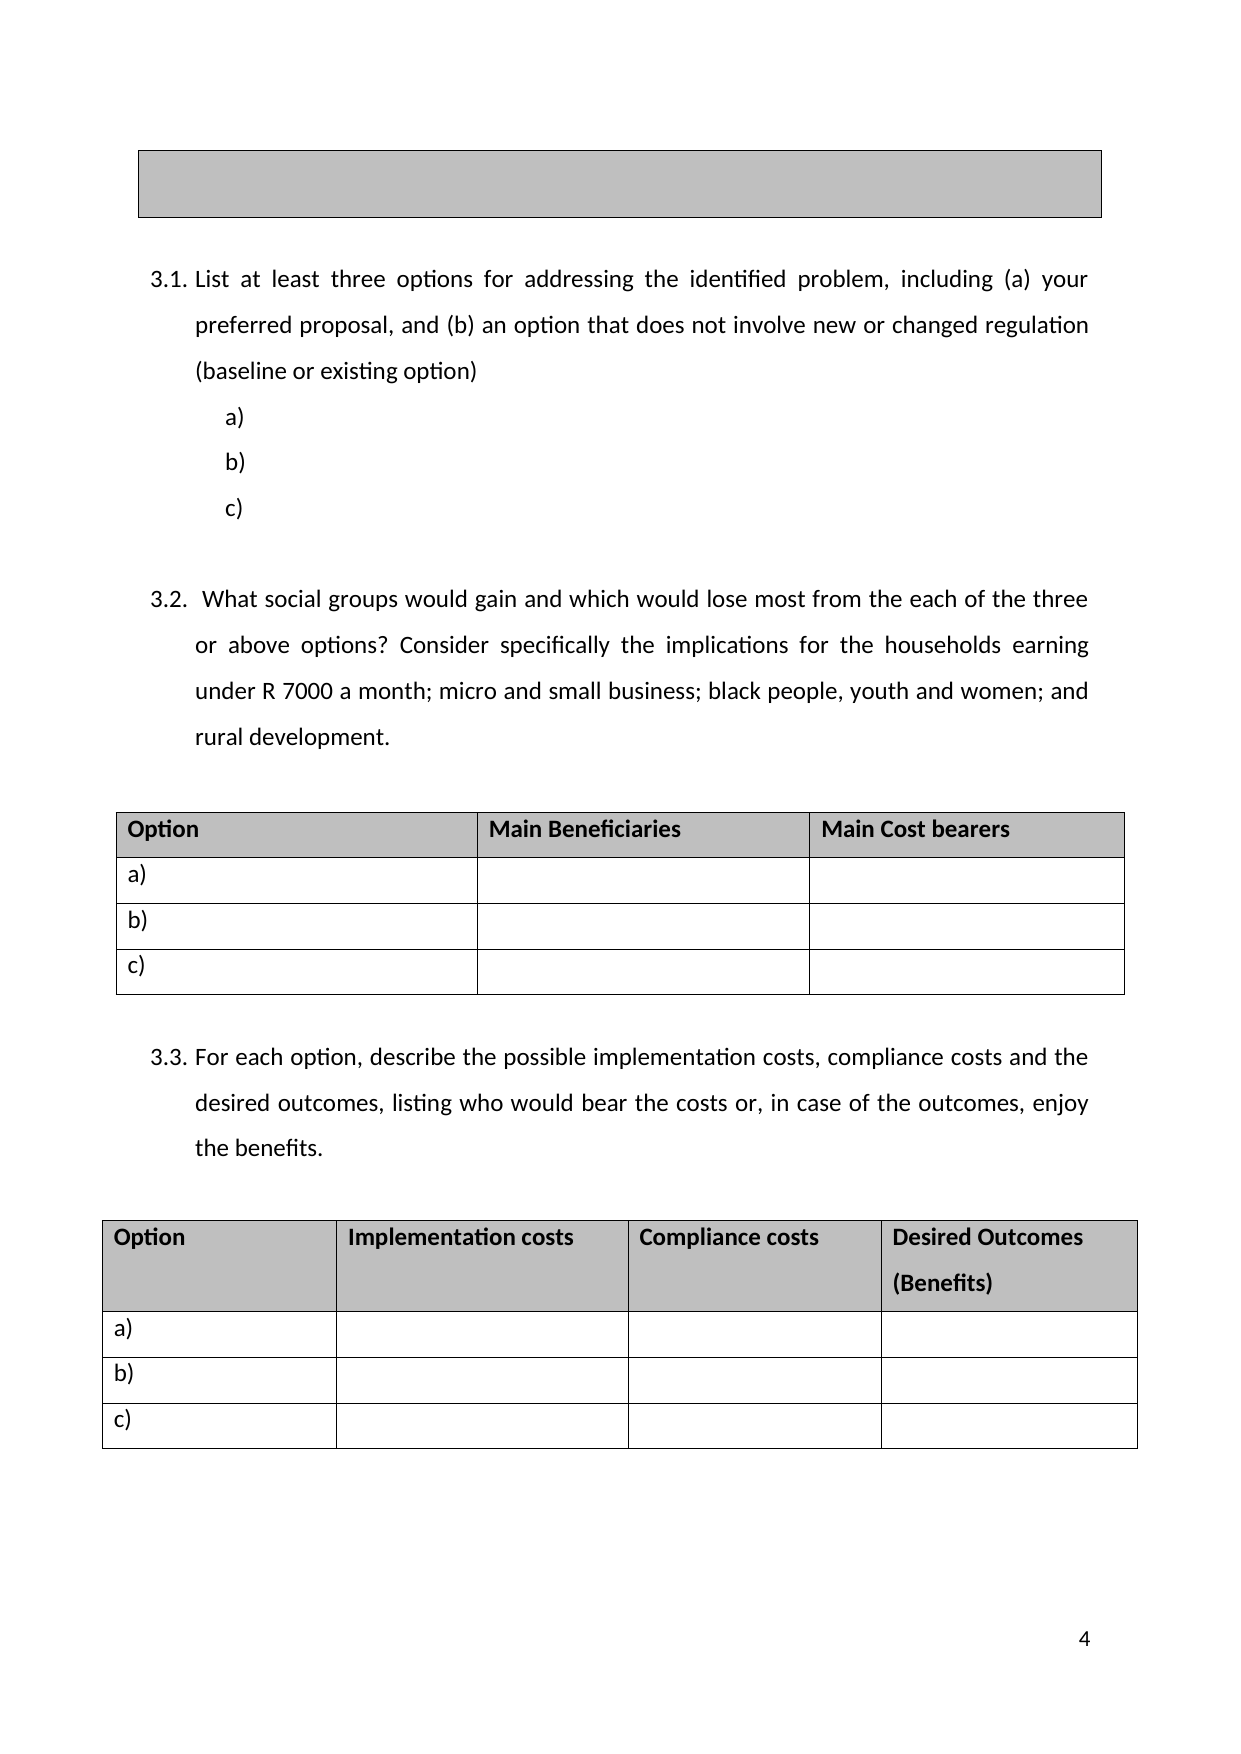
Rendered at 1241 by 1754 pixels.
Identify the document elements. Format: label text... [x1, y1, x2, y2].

list List at least three options for addressing the identified problem, including (a) your preferred proposal, and (b) an option that does not involve new or changed regulation (baseline or existing option) [150, 263, 1090, 385]
table_header Option [117, 813, 477, 857]
table_header Main Cost bearers [810, 813, 1124, 857]
table_cell [478, 950, 809, 994]
table_cell [629, 1312, 881, 1357]
table_cell [337, 1358, 628, 1402]
table_cell [629, 1358, 881, 1402]
table_cell [478, 858, 809, 903]
table_cell [337, 1404, 628, 1448]
table_cell [117, 904, 477, 948]
list For each option, describe the possible implementation costs, compliance costs and the desired outcomes, listing who would bear the costs or, in case of the outcomes, enjoy the benefits. [150, 1041, 1090, 1163]
table_cell [629, 1404, 881, 1448]
table_cell [882, 1404, 1137, 1448]
table_header Desired Outcomes (Benefits) [882, 1221, 1137, 1311]
table_cell [882, 1358, 1137, 1402]
table_header Compliance costs [629, 1221, 881, 1311]
table_cell [882, 1312, 1137, 1357]
table_cell [810, 858, 1124, 903]
table_header Main Beneficiaries [478, 813, 809, 857]
table_cell [117, 858, 477, 903]
list What social groups would gain and which would lose most from the each of the three or above options? Consider specifically the implications for the households earning under R 7000 a month; micro and small business; black people, youth and women; and rural development. [150, 583, 1090, 751]
table_cell [117, 950, 477, 994]
table_cell [103, 1312, 336, 1357]
table_cell [337, 1312, 628, 1357]
table_cell [103, 1358, 336, 1402]
table_header Option [103, 1221, 336, 1311]
table_cell [478, 904, 809, 948]
table_header Implementation costs [337, 1221, 628, 1311]
table_cell [103, 1404, 336, 1448]
table_cell [810, 904, 1124, 948]
table_cell [810, 950, 1124, 994]
table_cell Options [139, 151, 1101, 217]
